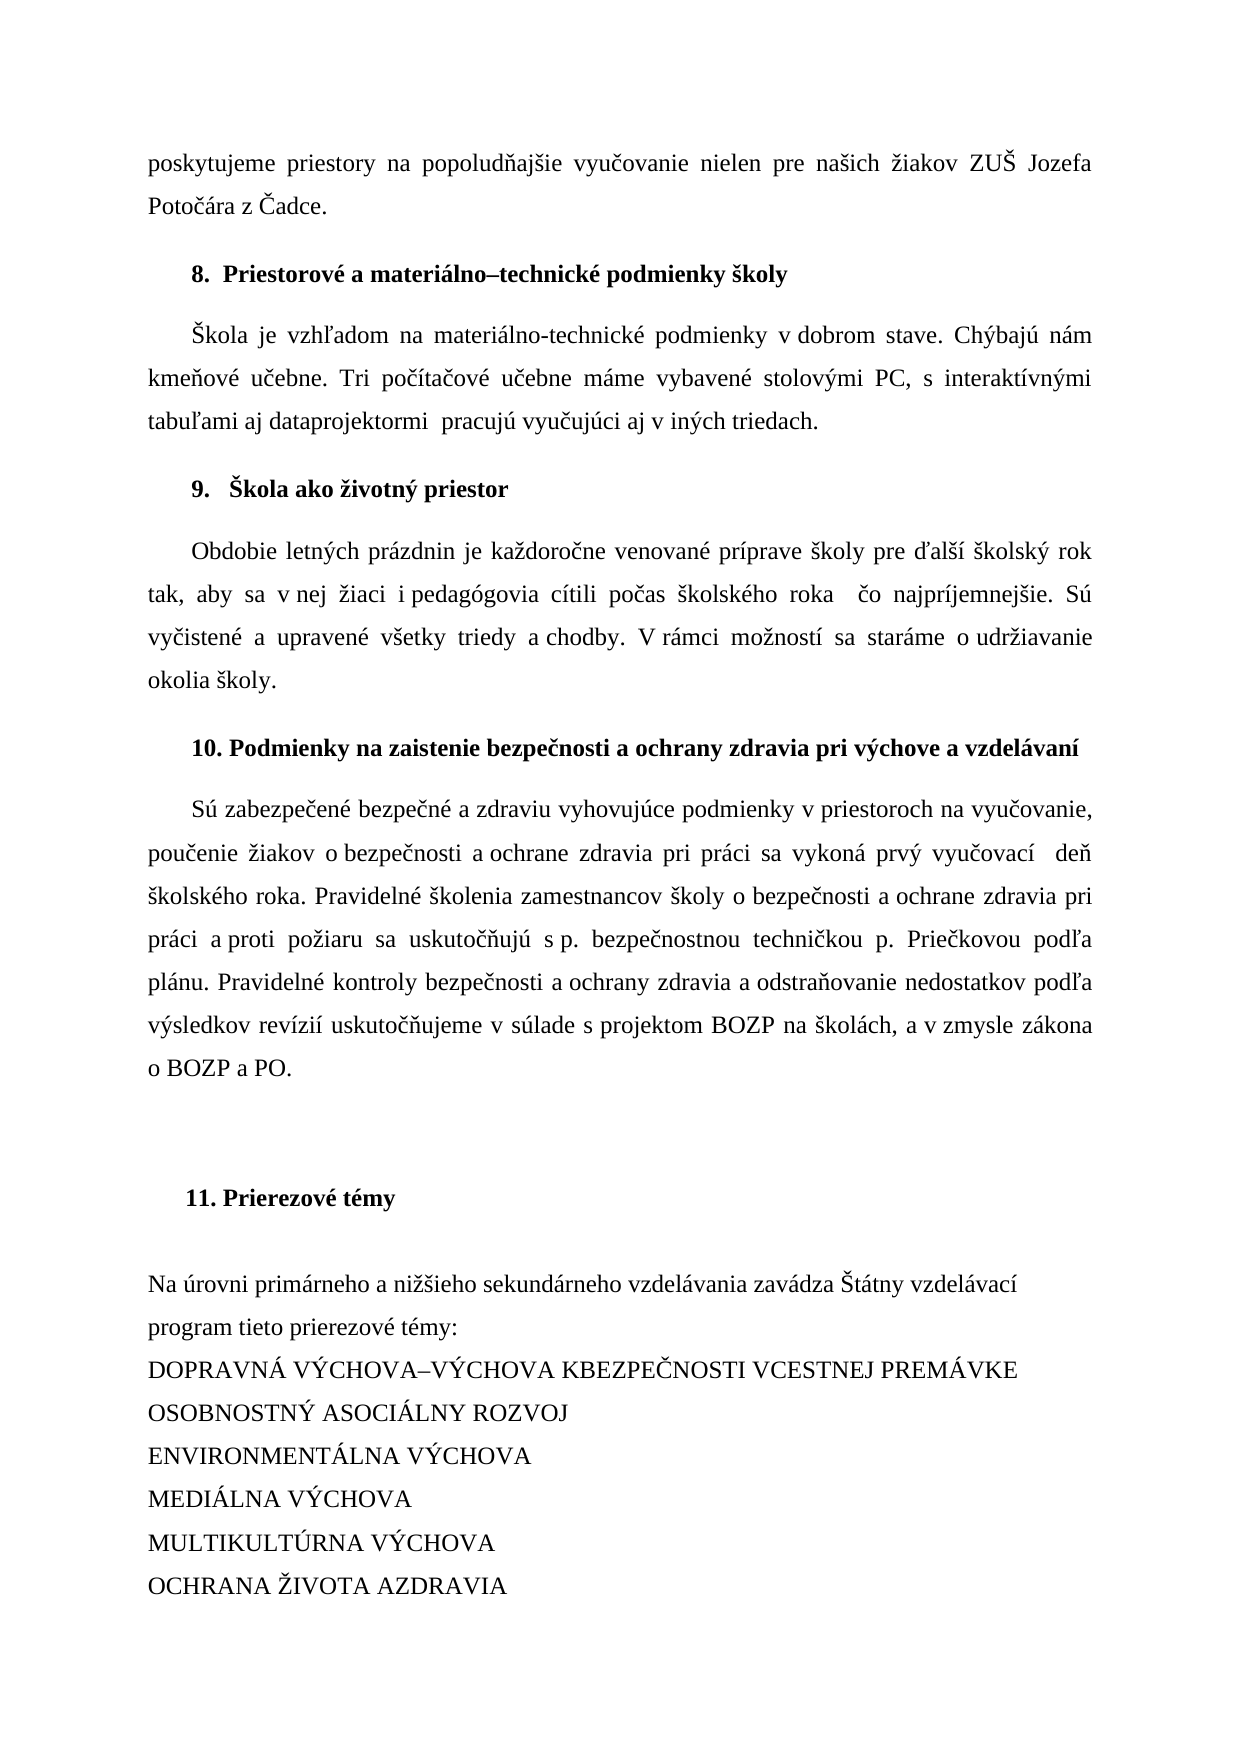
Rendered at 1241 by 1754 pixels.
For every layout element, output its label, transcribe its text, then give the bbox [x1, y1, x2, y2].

subtitle Škola ako životný priestor [191, 474, 1093, 503]
text Na úrovni primárneho a nižšieho sekundárneho vzdelávania zavádza Štátny vzdelávací program tieto prierezové témy: [148, 1269, 1093, 1341]
text Škola je vzhľadom na materiálno-technické podmienky v dobrom stave. Chýbajú nám kmeňové učebne. Tri počítačové učebne máme vybavené stolovými PC, s interaktívnými tabuľami aj dataprojektormi pracujú vyučujúci aj v iných triedach. [148, 320, 1093, 435]
text Obdobie letných prázdnin je každoročne venované príprave školy pre ďalší školský rok tak, aby sa v nej žiaci i pedagógovia cítili počas školského roka čo najpríjemnejšie. Sú vyčistené a upravené všetky triedy a chodby. V rámci možností sa staráme o udržiavanie okolia školy. [148, 536, 1093, 694]
text OSOBNOSTNÝ ASOCIÁLNY ROZVOJ [148, 1398, 1093, 1427]
text MULTIKULTÚRNA VÝCHOVA [148, 1528, 1093, 1556]
subtitle Priestorové a materiálno–technické podmienky školy [191, 259, 1093, 287]
text Sú zabezpečené bezpečné a zdraviu vyhovujúce podmienky v priestoroch na vyučovanie, poučenie žiakov o bezpečnosti a ochrane zdravia pri práci sa vykoná prvý vyučovací deň školského roka. Pravidelné školenia zamestnancov školy o bezpečnosti a ochrane zdravia pri práci a proti požiaru sa uskutočňujú s p. bezpečnostnou techničkou p. Priečkovou podľa plánu. Pravidelné kontroly bezpečnosti a ochrany zdravia a odstraňovanie nedostatkov podľa výsledkov revízií uskutočňujeme v súlade s projektom BOZP na školách, a v zmysle zákona o BOZP a PO. [148, 794, 1093, 1082]
text MEDIÁLNA VÝCHOVA [148, 1484, 1093, 1513]
text ENVIRONMENTÁLNA VÝCHOVA [148, 1441, 1093, 1470]
text DOPRAVNÁ VÝCHOVA–VÝCHOVA KBEZPEČNOSTI VCESTNEJ PREMÁVKE [148, 1355, 1093, 1384]
subtitle Podmienky na zaistenie bezpečnosti a ochrany zdravia pri výchove a vzdelávaní [191, 733, 1093, 762]
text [148, 148, 1093, 219]
text OCHRANA ŽIVOTA AZDRAVIA [148, 1571, 1093, 1599]
list Prierezové témy [185, 1183, 1093, 1211]
